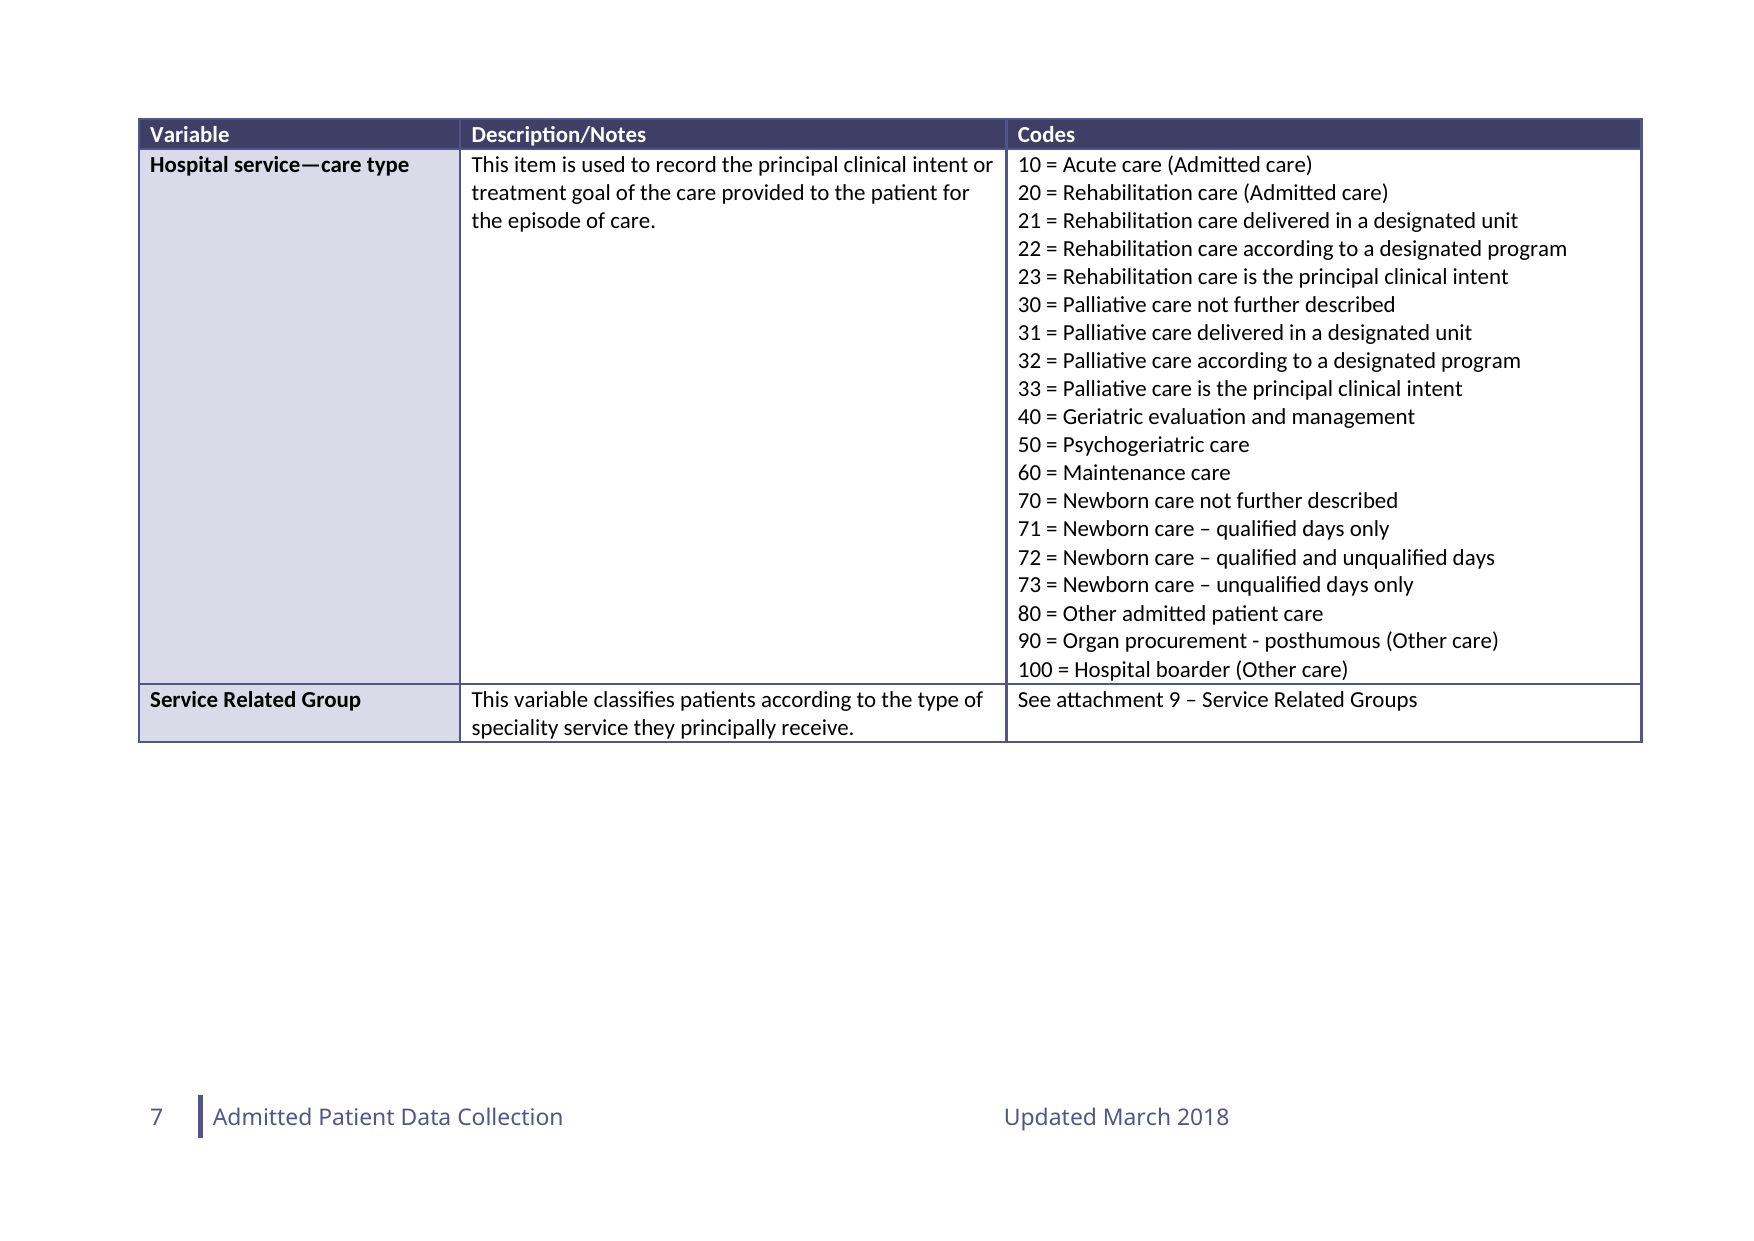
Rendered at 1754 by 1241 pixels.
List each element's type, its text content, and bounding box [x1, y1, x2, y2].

table_cell Service Related Group [140, 685, 459, 741]
table_cell See attachment 9 – Service Related Groups [1008, 685, 1640, 741]
table_header Codes [1008, 120, 1640, 148]
table_cell This item is used to record the principal clinical intent or treatment goal of the care provided to the patient for the episode of care. [461, 150, 1005, 683]
table_cell Hospital service—care type [140, 150, 459, 683]
table_header Description/Notes [461, 120, 1005, 148]
table_header Variable [140, 120, 459, 148]
table_cell 10 = Acute care (Admitted care) 20 = Rehabilitation care (Admitted care) 21 = Rehabilitation care delivered in a designated unit 22 = Rehabilitation care according to a designated program 23 = Rehabilitation care is the principal clinical intent 30 = Palliative care not further described 31 = Palliative care delivered in a designated unit 32 = Palliative care according to a designated program 33 = Palliative care is the principal clinical intent 40 = Geriatric evaluation and management 50 = Psychogeriatric care 60 = Maintenance care 70 = Newborn care not further described 71 = Newborn care – qualified days only 72 = Newborn care – qualified and unqualified days 73 = Newborn care – unqualified days only 80 = Other admitted patient care 90 = Organ procurement - posthumous (Other care) 100 = Hospital boarder (Other care) [1008, 150, 1640, 683]
table_cell This variable classifies patients according to the type of speciality service they principally receive. [461, 685, 1005, 741]
